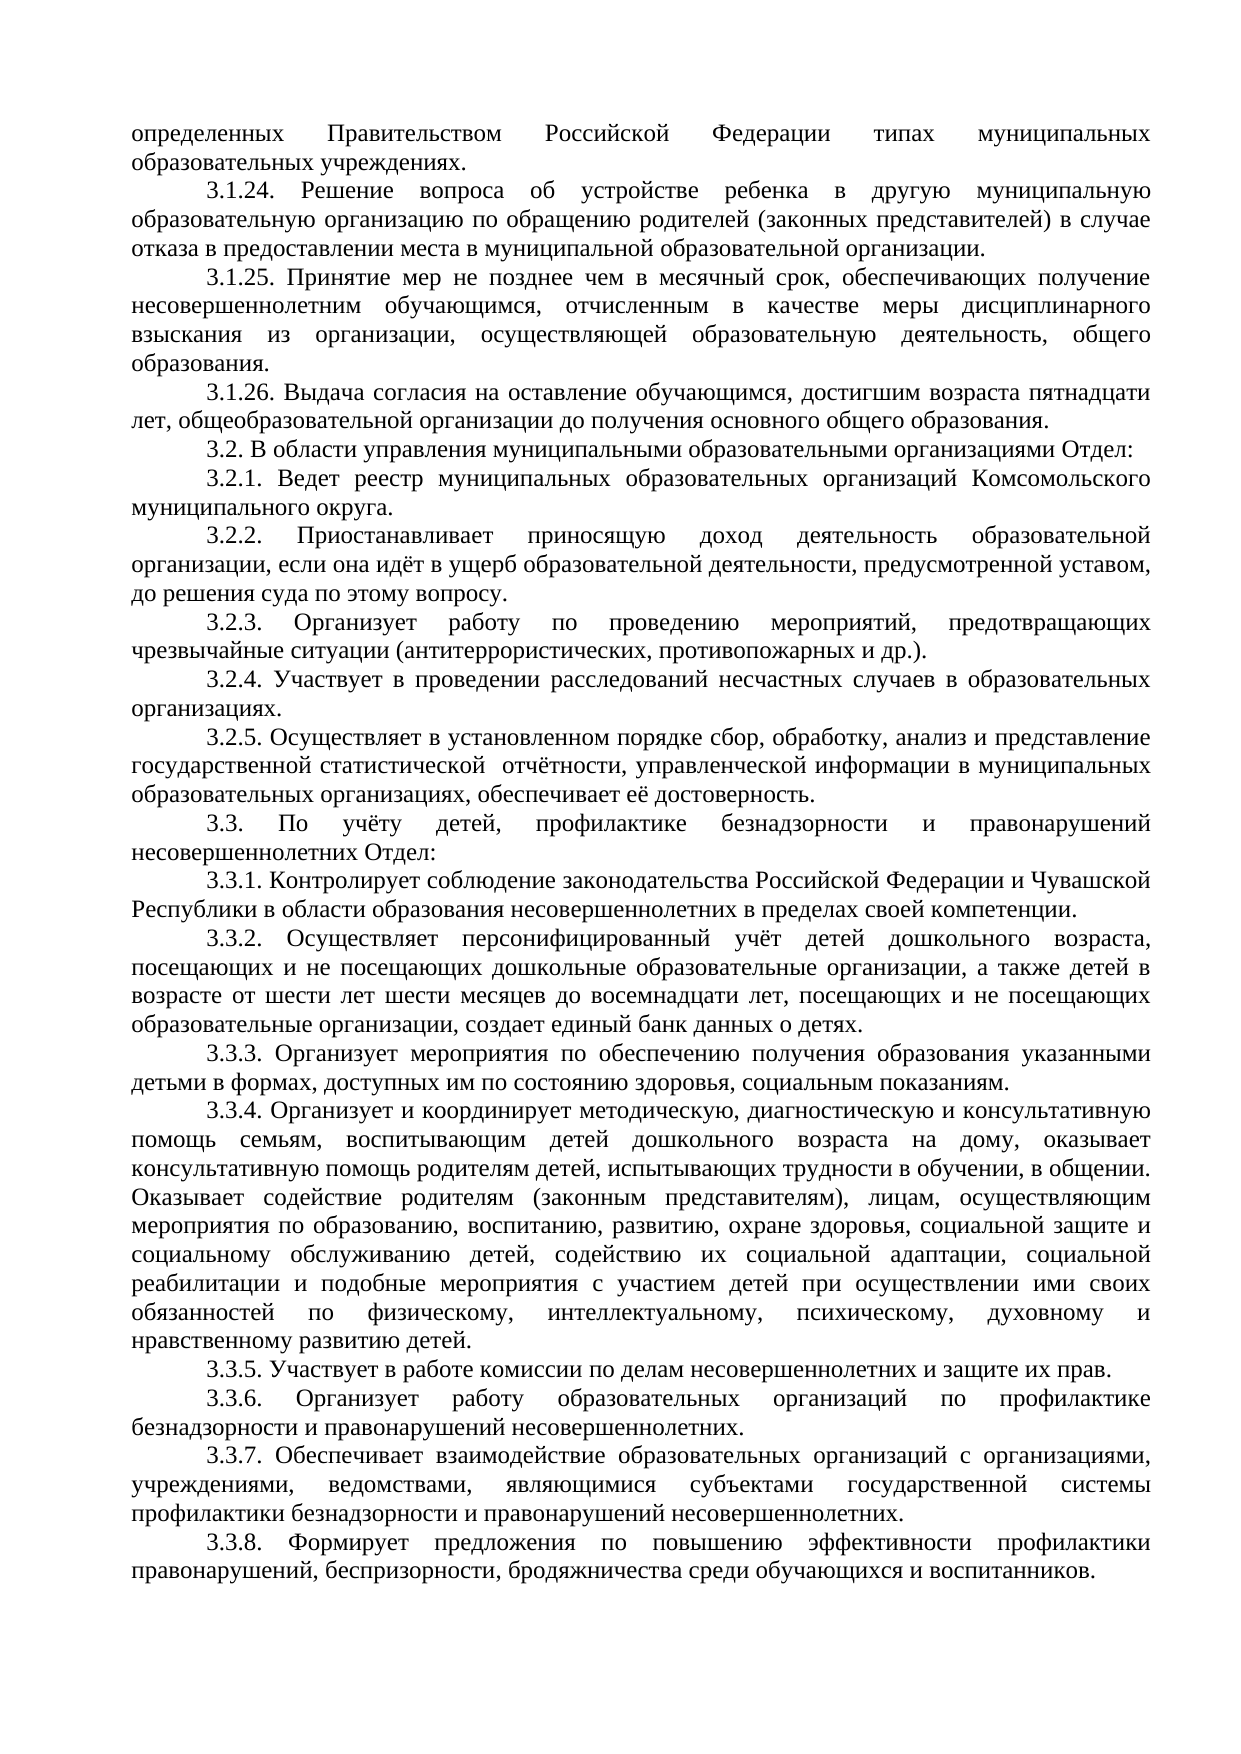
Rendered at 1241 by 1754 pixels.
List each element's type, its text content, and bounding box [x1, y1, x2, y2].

text 3.1.25. Принятие мер не позднее чем в месячный срок, обеспечивающих получение несовершеннолетним обучающимся, отчисленным в качестве меры дисциплинарного взыскания из организации, осуществляющей образовательную деятельность, общего образования. [131, 262, 1152, 377]
text 3.3.6. Организует работу образовательных организаций по профилактике безнадзорности и правонарушений несовершеннолетних. [131, 1383, 1152, 1441]
text 3.3.7. Обеспечивает взаимодействие образовательных организаций с организациями, учреждениями, ведомствами, являющимися субъектами государственной системы профилактики безнадзорности и правонарушений несовершеннолетних. [131, 1441, 1152, 1527]
text 3.2.3. Организует работу по проведению мероприятий, предотвращающих чрезвычайные ситуации (антитеррористических, противопожарных и др.). [131, 607, 1152, 664]
text 3.2. В области управления муниципальными образовательными организациями Отдел: [131, 434, 1152, 463]
text 3.2.4. Участвует в проведении расследований несчастных случаев в образовательных организациях. [131, 664, 1152, 722]
text 3.3.2. Осуществляет персонифицированный учёт детей дошкольного возраста, посещающих и не посещающих дошкольные образовательные организации, а также детей в возрасте от шести лет шести месяцев до восемнадцати лет, посещающих и не посещающих образовательные организации, создает единый банк данных о детях. [131, 923, 1152, 1038]
text 3.3.8. Формирует предложения по повышению эффективности профилактики правонарушений, беспризорности, бродяжничества среди обучающихся и воспитанников. [131, 1527, 1152, 1584]
text 3.2.2. Приостанавливает приносящую доход деятельность образовательной организации, если она идёт в ущерб образовательной деятельности, предусмотренной уставом, до решения суда по этому вопросу. [131, 521, 1152, 607]
text 3.2.5. Осуществляет в установленном порядке сбор, обработку, анализ и представление государственной статистической отчётности, управленческой информации в муниципальных образовательных организациях, обеспечивает её достоверность. [131, 722, 1152, 808]
text 3.3. По учёту детей, профилактике безнадзорности и правонарушений несовершеннолетних Отдел: [131, 808, 1152, 866]
text 3.1.24. Решение вопроса об устройстве ребенка в другую муниципальную образовательную организацию по обращению родителей (законных представителей) в случае отказа в предоставлении места в муниципальной образовательной организации. [131, 176, 1152, 262]
text 3.3.3. Организует мероприятия по обеспечению получения образования указанными детьми в формах, доступных им по состоянию здоровья, социальным показаниям. [131, 1038, 1152, 1096]
text 3.1.26. Выдача согласия на оставление обучающимся, достигшим возраста пятнадцати лет, общеобразовательной организации до получения основного общего образования. [131, 377, 1152, 434]
text 3.3.5. Участвует в работе комиссии по делам несовершеннолетних и защите их прав. [131, 1354, 1152, 1383]
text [131, 118, 1152, 176]
text 3.3.1. Контролирует соблюдение законодательства Российской Федерации и Чувашской Республики в области образования несовершеннолетних в пределах своей компетенции. [131, 866, 1152, 923]
text 3.3.4. Организует и координирует методическую, диагностическую и консультативную помощь семьям, воспитывающим детей дошкольного возраста на дому, оказывает консультативную помощь родителям детей, испытывающих трудности в обучении, в общении. Оказывает содействие родителям (законным представителям), лицам, осуществляющим мероприятия по образованию, воспитанию, развитию, охране здоровья, социальной защите и социальному обслуживанию детей, содействию их социальной адаптации, социальной реабилитации и подобные мероприятия с участием детей при осуществлении ими своих обязанностей по физическому, интеллектуальному, психическому, духовному и нравственному развитию детей. [131, 1096, 1152, 1354]
text 3.2.1. Ведет реестр муниципальных образовательных организаций Комсомольского муниципального округа. [131, 463, 1152, 521]
